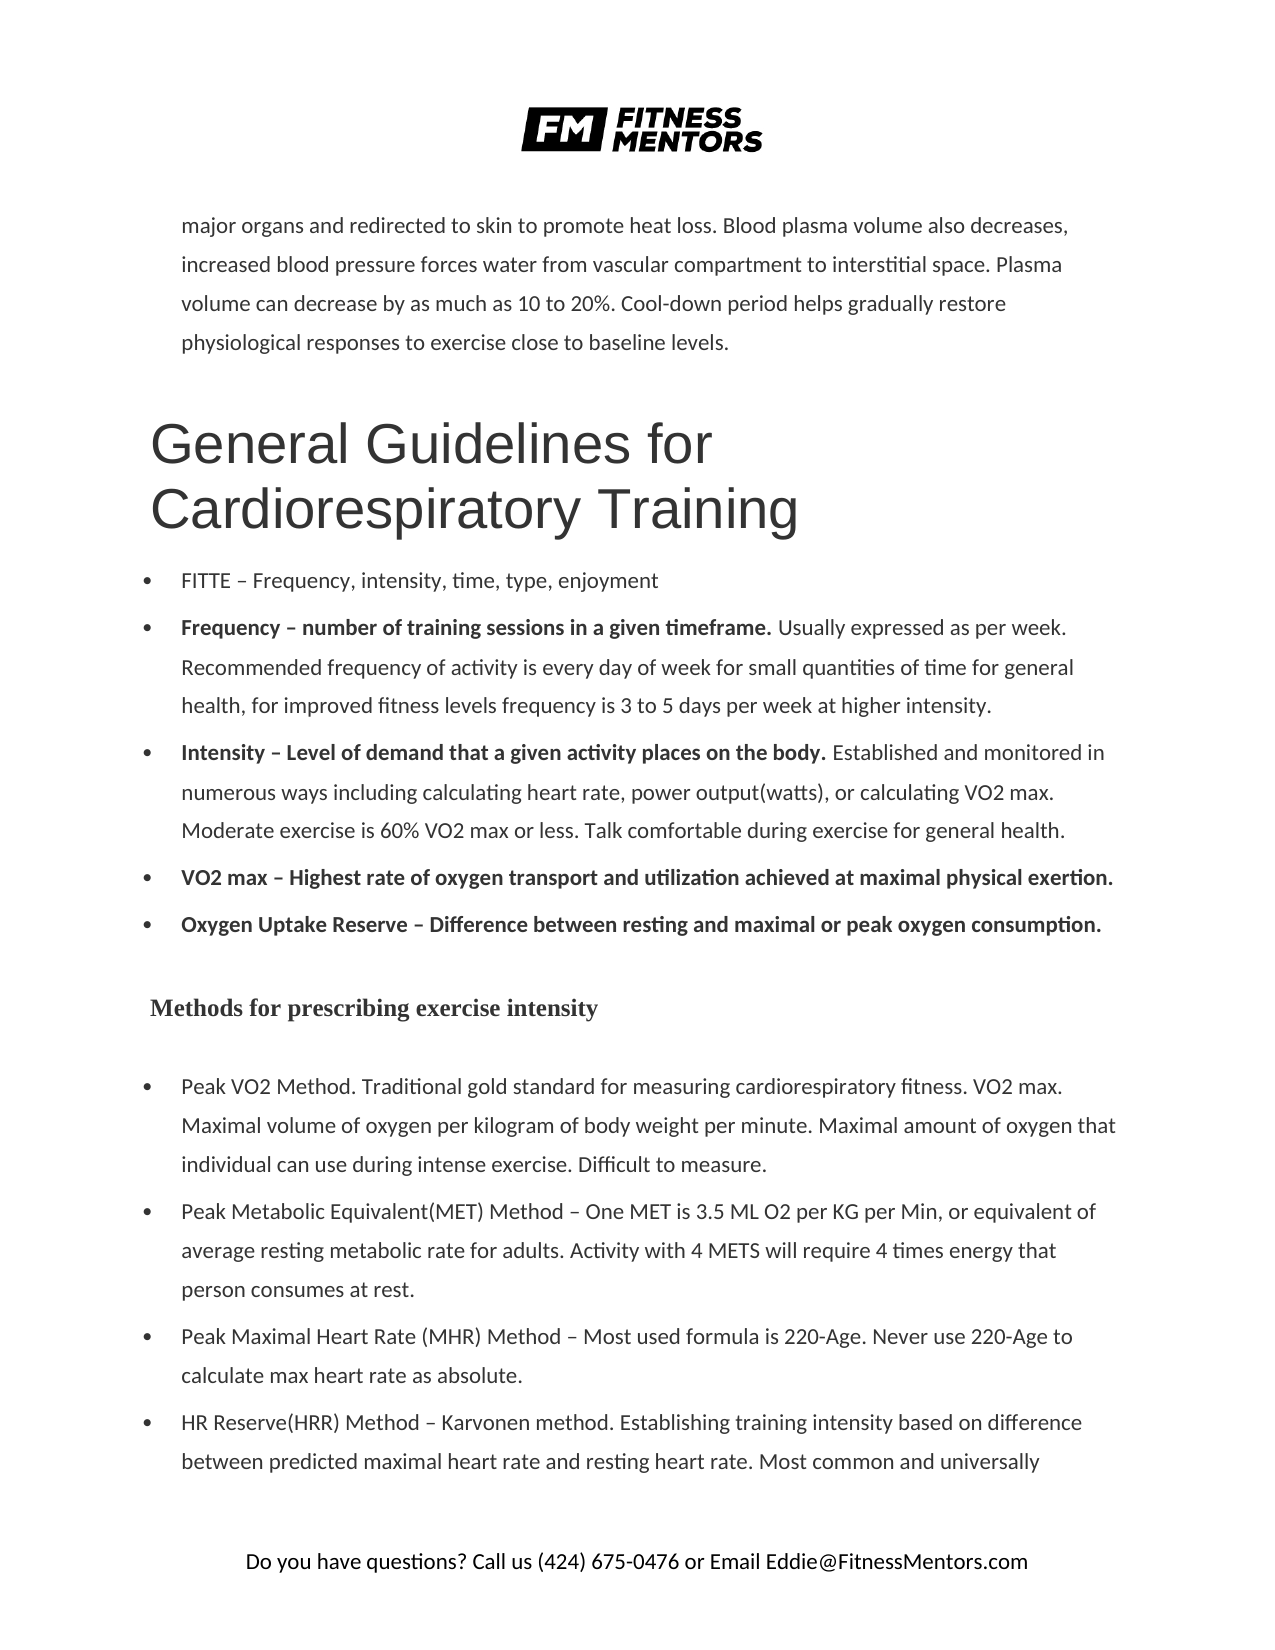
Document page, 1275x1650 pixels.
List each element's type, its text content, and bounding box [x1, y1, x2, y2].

subtitle General Guidelines for Cardiorespiratory Training [150, 411, 1125, 540]
list Intensity – Level of demand that a given activity places on the body. Established and monitored in numerous ways including calculating heart rate, power output(watts), or calculating VO2 max. Moderate exercise is 60% VO2 max or less. Talk comfortable during exercise for general health. [144, 727, 1125, 845]
list Peak Metabolic Equivalent(MET) Method – One MET is 3.5 ML O2 per KG per Min, or equivalent of average resting metabolic rate for adults. Activity with 4 METS will require 4 times energy that person consumes at rest. [144, 1186, 1125, 1303]
list FITTE – Frequency, intensity, time, type, enjoyment [144, 556, 1125, 595]
list Frequency – number of training sessions in a given timeframe. Usually expressed as per week. Recommended frequency of activity is every day of week for small quantities of time for general health, for improved fitness levels frequency is 3 to 5 days per week at higher intensity. [144, 602, 1125, 720]
list Peak VO2 Method. Traditional gold standard for measuring cardiorespiratory fitness. VO2 max. Maximal volume of oxygen per kilogram of body weight per minute. Maximal amount of oxygen that individual can use during intense exercise. Difficult to measure. [144, 1061, 1125, 1178]
text Methods for prescribing exercise intensity [150, 993, 1125, 1022]
list Oxygen Uptake Reserve – Difference between resting and maximal or peak oxygen consumption. [144, 899, 1125, 938]
list VO2 max – Highest rate of oxygen transport and utilization achieved at maximal physical exertion. [144, 852, 1125, 892]
list Peak Maximal Heart Rate (MHR) Method – Most used formula is 220-Age. Never use 220-Age to calculate max heart rate as absolute. [144, 1311, 1125, 1389]
picture [487, 75, 788, 184]
